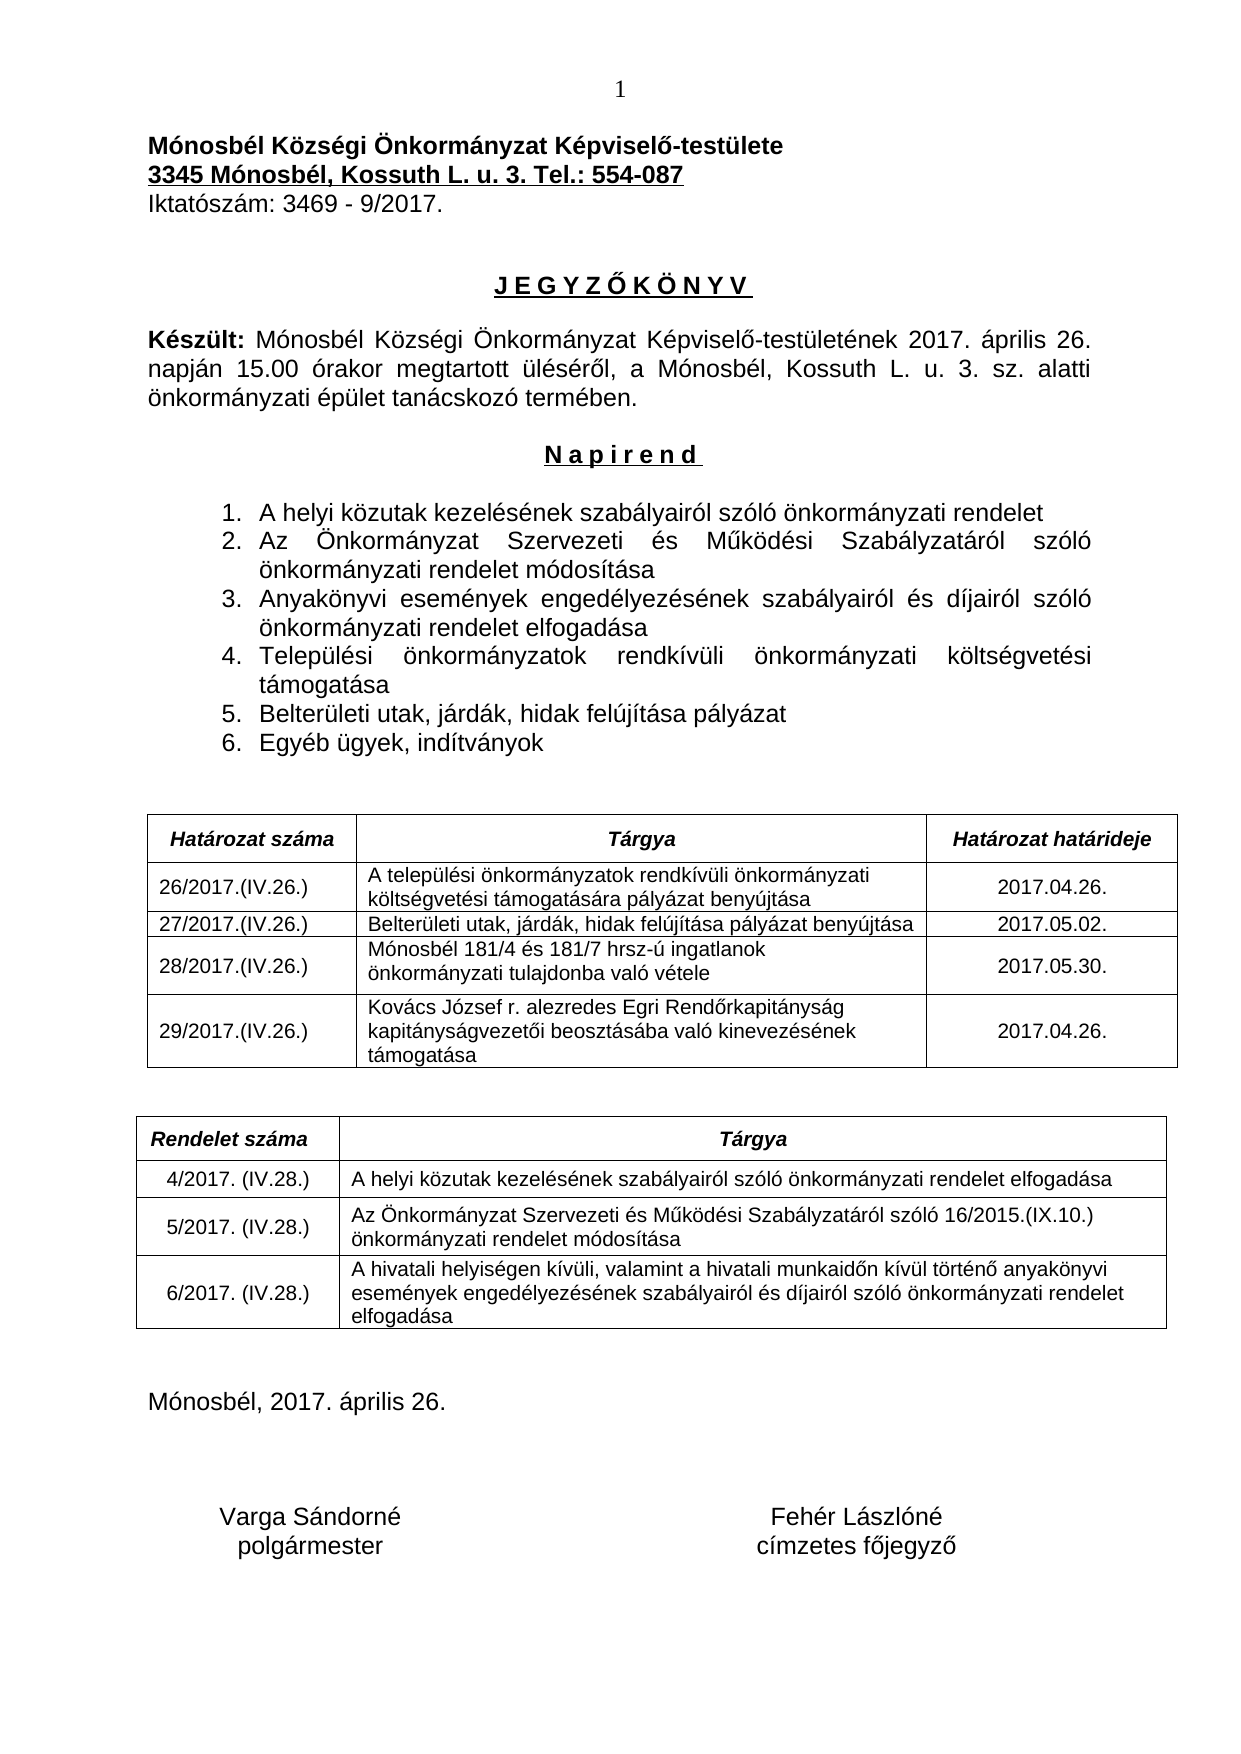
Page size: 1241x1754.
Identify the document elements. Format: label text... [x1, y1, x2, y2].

list Egyéb ügyek, indítványok [221, 727, 1063, 756]
table_cell 5/2017. (IV.28.) [137, 1198, 339, 1255]
table_cell 6/2017. (IV.28.) [137, 1256, 339, 1328]
table_header Tárgya [357, 815, 926, 862]
table_header Határozat határideje [927, 815, 1177, 862]
table_cell 26/2017.(IV.26.) [148, 863, 356, 911]
text Mónosbél Községi Önkormányzat Képviselő-testülete [148, 131, 1093, 160]
list Belterületi utak, járdák, hidak felújítása pályázat [221, 699, 1093, 727]
table_cell 2017.05.02. [927, 912, 1177, 936]
table_cell 2017.04.26. [927, 995, 1177, 1067]
text Készült: Mónosbél Községi Önkormányzat Képviselő-testületének 2017. április 26. napján 15.00 órakor megtartott üléséről, a Mónosbél, Kossuth L. u. 3. sz. alatti önkormányzati épület tanácskozó termében. [148, 325, 1093, 411]
table_cell 2017.05.30. [927, 937, 1177, 994]
table_cell A települési önkormányzatok rendkívüli önkormányzati költségvetési támogatására pályázat benyújtása [357, 863, 926, 911]
text Iktatószám: 3469 - 9/2017. [148, 189, 1093, 217]
table_cell A hivatali helyiségen kívüli, valamint a hivatali munkaidőn kívül történő anyakönyvi események engedélyezésének szabályairól és díjairól szóló önkormányzati rendelet elfogadása [340, 1256, 1166, 1328]
text Varga Sándorné Fehér Lászlóné [148, 1502, 1093, 1531]
table_header Határozat száma [148, 815, 356, 862]
table_cell 2017.04.26. [927, 863, 1177, 911]
text Jegyzőkönyv [148, 271, 1093, 300]
list Települési önkormányzatok rendkívüli önkormányzati költségvetési támogatása [221, 641, 1093, 699]
table_cell Az Önkormányzat Szervezeti és Működési Szabályzatáról szóló 16/2015.(IX.10.) önkormányzati rendelet módosítása [340, 1198, 1166, 1255]
table_cell A helyi közutak kezelésének szabályairól szóló önkormányzati rendelet elfogadása [340, 1161, 1166, 1197]
table_cell 27/2017.(IV.26.) [148, 912, 356, 936]
text polgármester címzetes főjegyző [148, 1531, 1093, 1559]
table_cell Belterületi utak, járdák, hidak felújítása pályázat benyújtása [357, 912, 926, 936]
table_cell 28/2017.(IV.26.) [148, 937, 356, 994]
text 3345 Mónosbél, Kossuth L. u. 3. Tel.: 554-087 [148, 160, 1093, 189]
table_header Rendelet száma [137, 1117, 339, 1160]
table_cell 29/2017.(IV.26.) [148, 995, 356, 1067]
text Mónosbél, 2017. április 26. [148, 1387, 1093, 1416]
list Az Önkormányzat Szervezeti és Működési Szabályzatáról szóló önkormányzati rendelet módosítása [221, 526, 1093, 584]
text Napirend [148, 440, 1093, 469]
table_cell 4/2017. (IV.28.) [137, 1161, 339, 1197]
table_cell Mónosbél 181/4 és 181/7 hrsz-ú ingatlanok önkormányzati tulajdonba való vétele [357, 937, 926, 994]
table_header Tárgya [340, 1117, 1166, 1160]
list A helyi közutak kezelésének szabályairól szóló önkormányzati rendelet [221, 497, 1093, 526]
list Anyakönyvi események engedélyezésének szabályairól és díjairól szóló önkormányzati rendelet elfogadása [221, 584, 1093, 641]
table_cell Kovács József r. alezredes Egri Rendőrkapitányság kapitányságvezetői beosztásába való kinevezésének támogatása [357, 995, 926, 1067]
